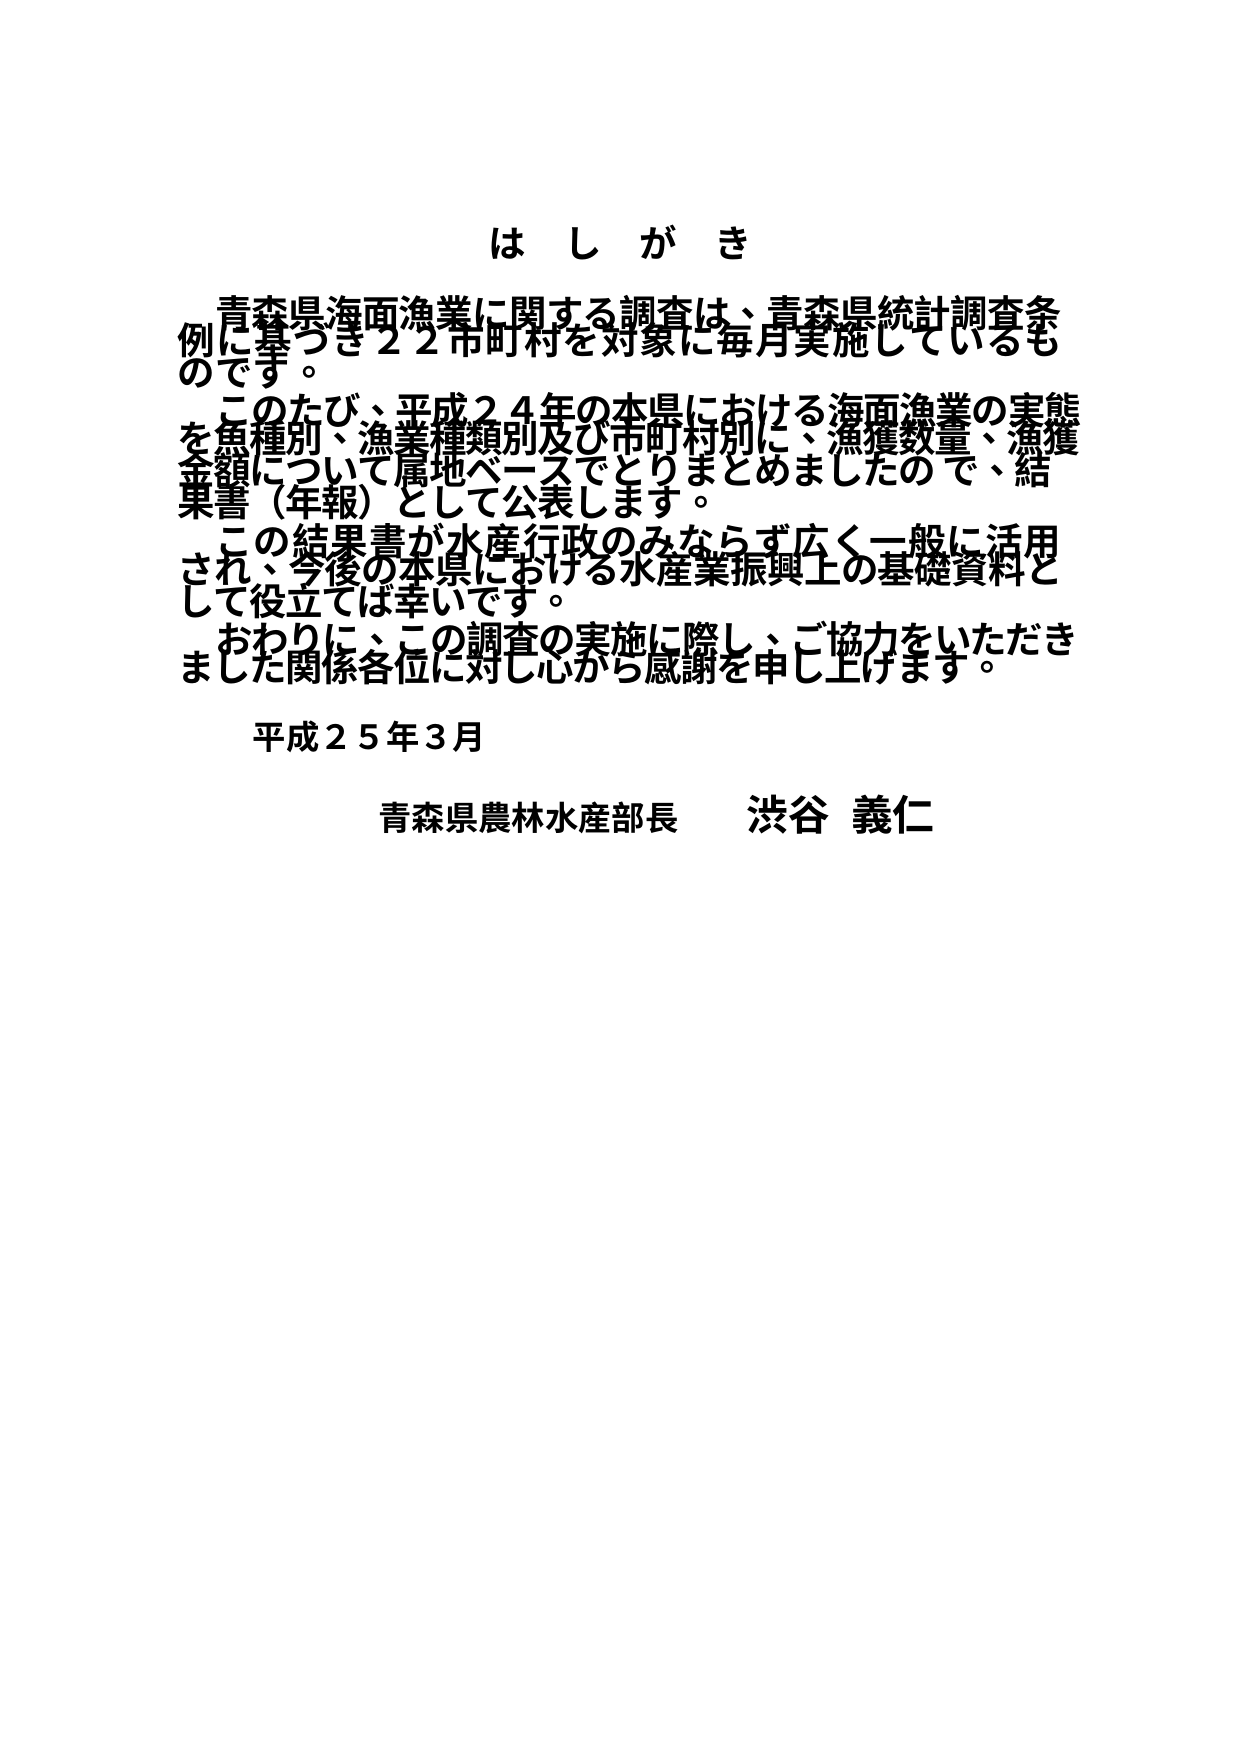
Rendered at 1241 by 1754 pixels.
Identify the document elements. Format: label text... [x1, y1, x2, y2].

text 青森県海面漁業に関する調査は、青森県統計調査条例に基づき２２市町村を対象に毎月実施しているものです。 [177, 301, 1064, 398]
text は し が き [167, 213, 1073, 269]
text 青森県農林水産部長 渋谷 義仁 [378, 786, 1096, 842]
text 平成２５年３月 [252, 714, 1096, 759]
text この結果書が水産行政のみならず広く一般に活用され、今後の本県における水産業振興上の基礎資料として役立てば幸いです。 [177, 530, 1063, 627]
text おわりに、この調査の実施に際し、ご協力をいただきました関係各位に対し心から感謝を申し上げます。 [177, 628, 1082, 692]
text このたび、平成２４年の本県における海面漁業の実態を魚種別、漁業種類別及び市町村別に、漁獲数量、漁獲金額について属地ベースでとりまとめましたの で、結果書（年報）として公表します。 [177, 399, 1082, 528]
